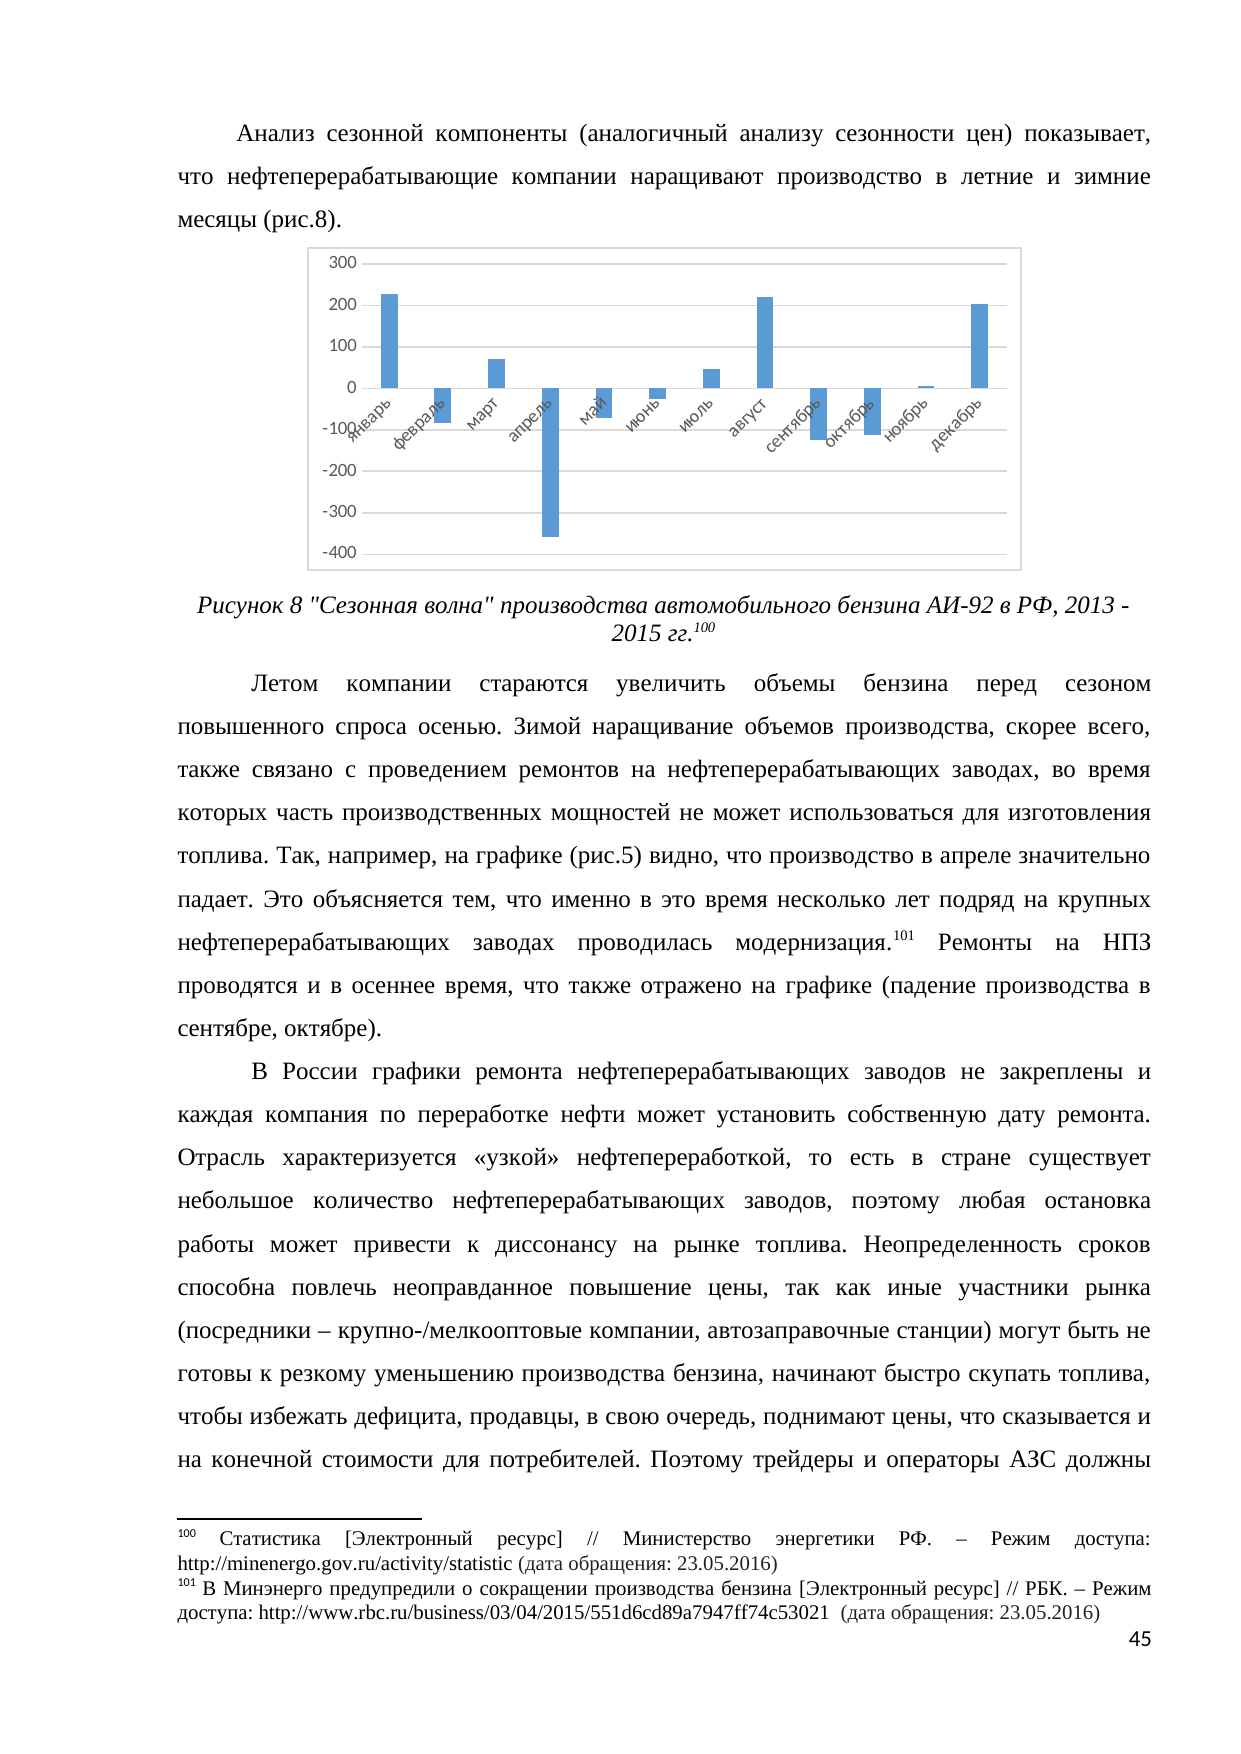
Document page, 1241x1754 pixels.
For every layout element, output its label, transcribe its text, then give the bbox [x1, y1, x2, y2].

text Рисунок 8 "Сезонная волна" производства автомобильного бензина АИ-92 в РФ, 2013 - 2015 гг. [177, 590, 1152, 647]
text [177, 1056, 1152, 1473]
text Летом компании стараются увеличить объемы бензина перед сезоном повышенного спроса осенью. Зимой наращивание объемов производства, скорее всего, также связано с проведением ремонтов на нефтеперерабатывающих заводах, во время которых часть производственных мощностей не может использоваться для изготовления топлива. Так, например, на графике (рис.5) видно, что производство в апреле значительно падает. Это объясняется тем, что именно в это время несколько лет подряд на крупных нефтеперерабатывающих заводах проводилась модернизация. Ремонты на НПЗ проводятся и в осеннее время, что также отражено на графике (падение производства в сентябре, октябре). [177, 668, 1152, 1042]
text Анализ сезонной компоненты (аналогичный анализу сезонности цен) показывает, что нефтеперерабатывающие компании наращивают производство в летние и зимние месяцы (рис.8). [177, 118, 1152, 233]
